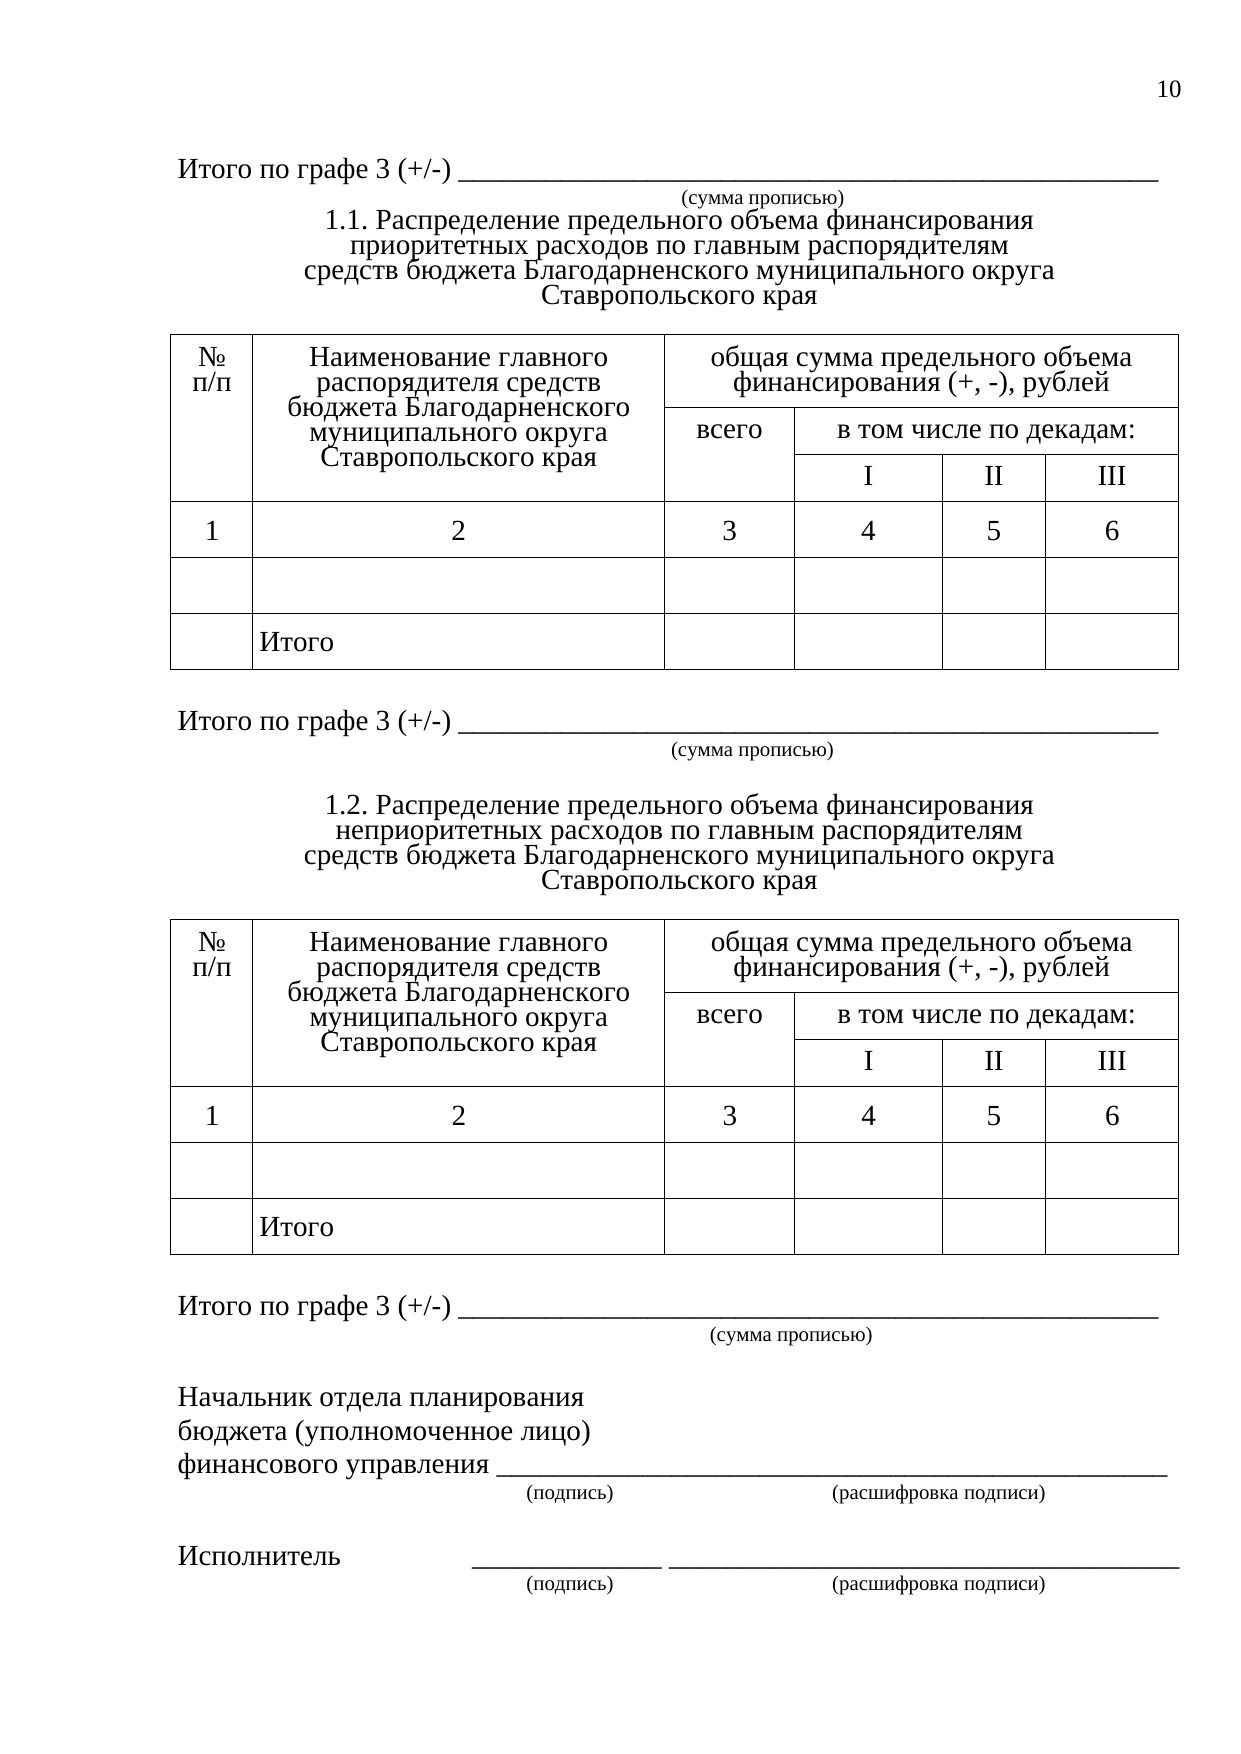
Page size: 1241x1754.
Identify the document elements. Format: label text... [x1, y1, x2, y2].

table_cell [943, 1199, 1045, 1254]
table_cell [665, 1143, 794, 1198]
table_cell 5 [943, 1087, 1045, 1142]
table_cell 3 [665, 1087, 794, 1142]
text финансового управления ______________________________________________ [177, 1447, 1181, 1480]
table_header общая сумма предельного объема финансирования (+, -), рублей [665, 920, 1178, 992]
table_cell [1046, 1199, 1178, 1254]
table_cell III [1046, 455, 1178, 501]
table_cell 2 [253, 1087, 664, 1142]
table_cell 4 [795, 1087, 942, 1142]
table_cell [795, 558, 942, 613]
table_cell [1046, 614, 1178, 669]
table_cell [171, 558, 252, 613]
table_header общая сумма предельного объема финансирования (+, -), рублей [665, 335, 1178, 407]
table_cell 5 [943, 502, 1045, 557]
table_cell 1 [171, 1087, 252, 1142]
text (подпись) (расшифровка подписи) [177, 1571, 1181, 1595]
table_cell I [795, 455, 942, 501]
text 1.1. Распределение предельного объема финансирования [837, 209, 1181, 234]
table_cell 3 [665, 502, 794, 557]
table_cell [171, 1143, 252, 1198]
table_cell всего [665, 408, 794, 501]
text (подпись) (расшифровка подписи) [177, 1480, 1181, 1504]
table_cell [943, 558, 1045, 613]
table_header № п/п [171, 335, 252, 501]
table_cell I [795, 1040, 942, 1086]
table_cell [795, 1143, 942, 1198]
table_cell [665, 1199, 794, 1254]
table_header № п/п [171, 920, 252, 1086]
text неприоритетных расходов по главным распорядителям [177, 819, 1181, 844]
table_cell [253, 558, 664, 613]
text 1.1. Распределение предельного объема финансирования [177, 209, 834, 234]
table_cell [943, 614, 1045, 669]
text бюджета (уполномоченное лицо) [177, 1413, 1181, 1447]
table_cell 6 [1046, 502, 1178, 557]
table_cell Итого [253, 614, 664, 669]
table_cell в том числе по декадам: [795, 408, 1178, 454]
text Исполнитель _____________ ___________________________________ [177, 1538, 1181, 1571]
table_cell II [943, 1040, 1045, 1086]
text 1.2. Распределение предельного объема финансирования [177, 794, 834, 819]
text (сумма прописью) [177, 185, 1181, 209]
table_cell Итого [253, 1199, 664, 1254]
text средств бюджета Благодарненского муниципального округа [177, 844, 1181, 869]
table_header Наименование главного распорядителя средств бюджета Благодарненского муниципального округа Ставропольского края [253, 920, 664, 1086]
table_cell [171, 614, 252, 669]
text Ставропольского края [177, 869, 1181, 894]
text Итого по графе 3 (+/-) ________________________________________________ [177, 152, 1181, 185]
table_cell [665, 614, 794, 669]
table_cell 6 [1046, 1087, 1178, 1142]
table_cell [253, 1143, 664, 1198]
table_cell II [943, 455, 1045, 501]
text Ставропольского края [177, 284, 1181, 309]
text (сумма прописью) [177, 1322, 1181, 1346]
text Начальник отдела планирования [177, 1379, 1181, 1413]
text Итого по графе 3 (+/-) ________________________________________________ [177, 1288, 1181, 1322]
table_cell [1046, 1143, 1178, 1198]
table_cell 1 [171, 502, 252, 557]
text средств бюджета Благодарненского муниципального округа [177, 259, 1181, 284]
table_cell в том числе по декадам: [795, 993, 1178, 1039]
text приоритетных расходов по главным распорядителям [177, 234, 1181, 259]
table_header Наименование главного распорядителя средств бюджета Благодарненского муниципального округа Ставропольского края [253, 335, 664, 501]
table_cell 4 [795, 502, 942, 557]
table_cell [795, 1199, 942, 1254]
text 1.2. Распределение предельного объема финансирования [837, 794, 1181, 819]
table_cell [795, 614, 942, 669]
table_cell [943, 1143, 1045, 1198]
table_cell всего [665, 993, 794, 1086]
text (сумма прописью) [177, 737, 1181, 761]
table_cell [1046, 558, 1178, 613]
text Итого по графе 3 (+/-) ________________________________________________ [177, 703, 1181, 737]
table_cell [665, 558, 794, 613]
table_cell 2 [253, 502, 664, 557]
table_cell III [1046, 1040, 1178, 1086]
table_cell [171, 1199, 252, 1254]
